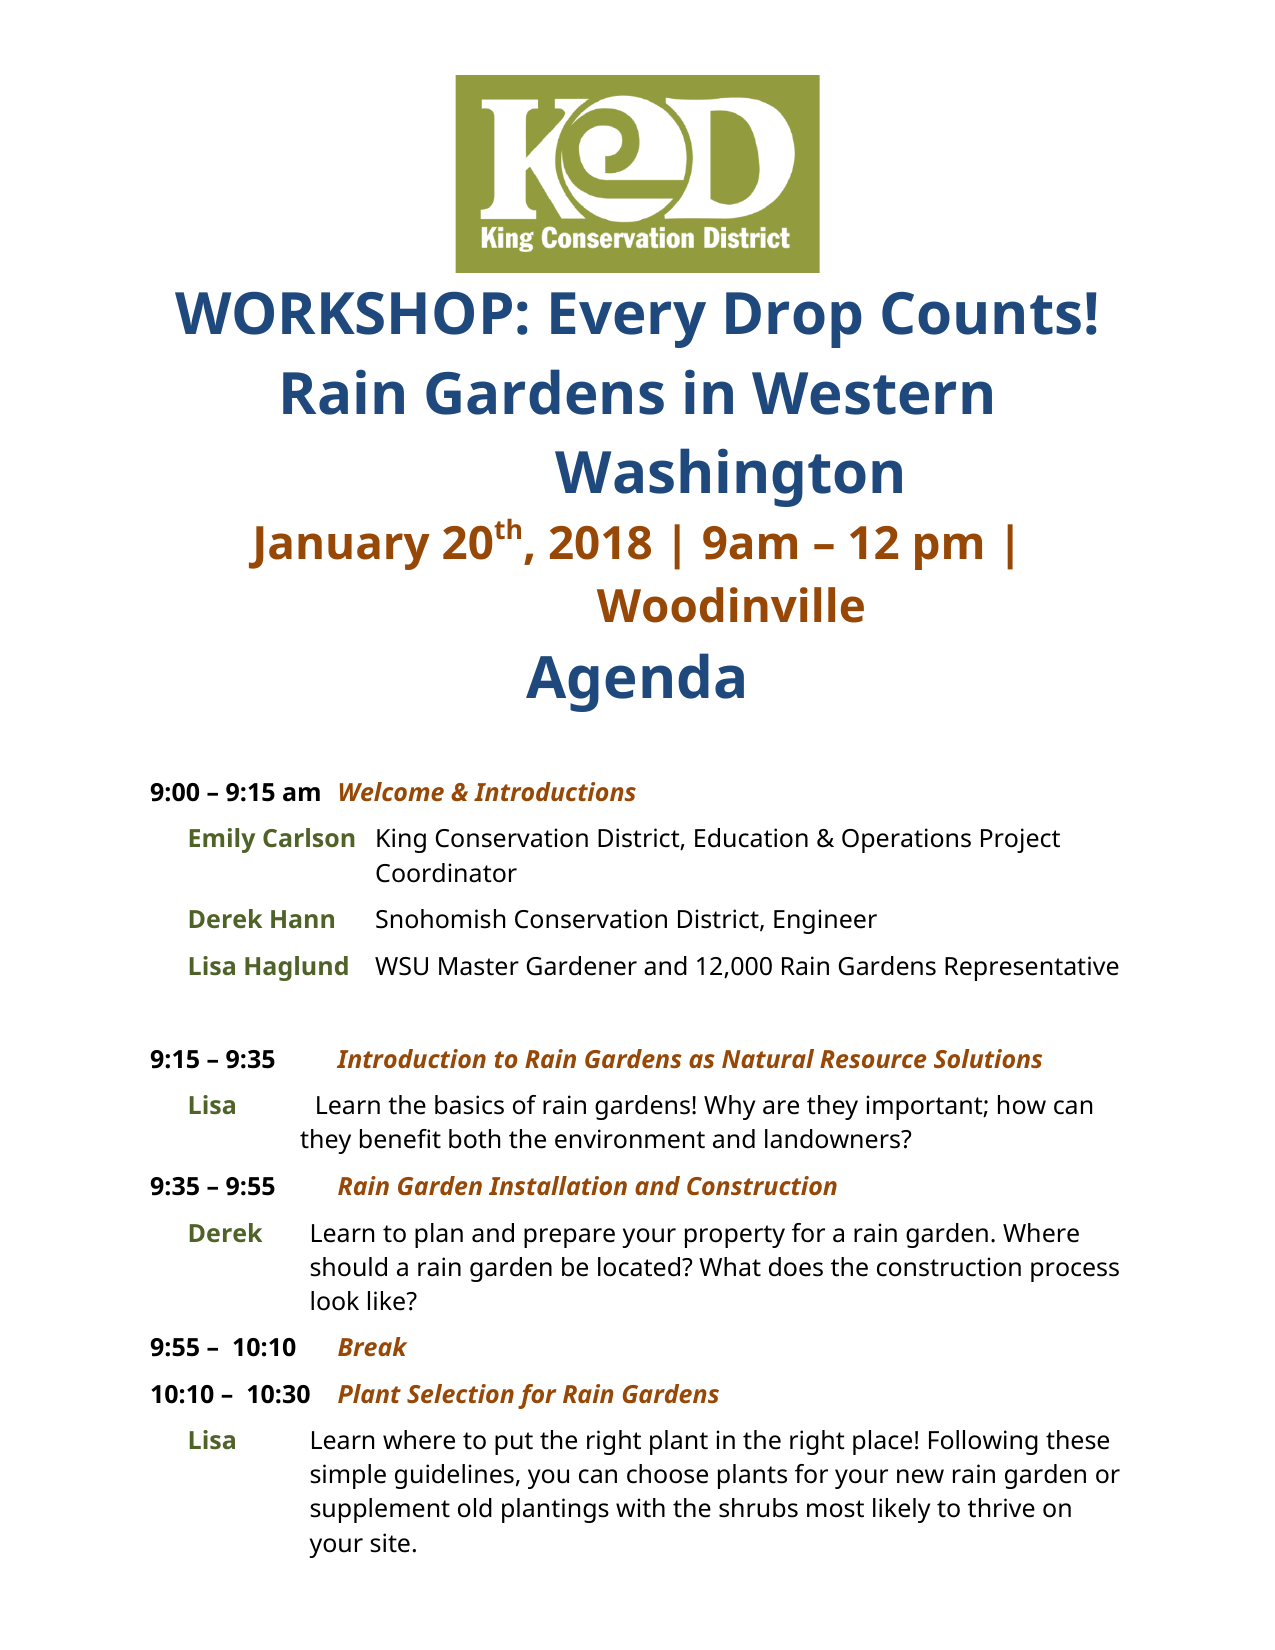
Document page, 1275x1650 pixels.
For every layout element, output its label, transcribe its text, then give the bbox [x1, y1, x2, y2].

text Rain Gardens in Western Washington [150, 352, 1125, 511]
picture [455, 75, 820, 273]
text 9:00 – 9:15 am Welcome & Introductions [150, 774, 1125, 809]
text Lisa Haglund WSU Master Gardener and 12,000 Rain Gardens Representative [187, 948, 1125, 982]
text WORKSHOP: Every Drop Counts! [150, 272, 1125, 352]
text Emily Carlson King Conservation District, Education & Operations Project Coordinator [187, 821, 1125, 889]
text January 20th, 2018 | 9am – 12 pm | Woodinville [150, 511, 1125, 636]
text 10:10 – 10:30 Plant Selection for Rain Gardens [150, 1376, 1125, 1411]
text Lisa Learn the basics of rain gardens! Why are they important; how can they benefit both the environment and landowners? [187, 1088, 1125, 1156]
text Derek Learn to plan and prepare your property for a rain garden. Where should a rain garden be located? What does the construction process look like? [187, 1215, 1125, 1317]
text 9:15 – 9:35 Introduction to Rain Gardens as Natural Resource Solutions [150, 1041, 1125, 1076]
text 9:35 – 9:55 Rain Garden Installation and Construction [150, 1169, 1125, 1203]
text 9:55 – 10:10 Break [150, 1330, 1125, 1364]
text Agenda [150, 636, 1125, 715]
text Derek Hann Snohomish Conservation District, Engineer [187, 902, 1125, 936]
text Lisa Learn where to put the right plant in the right place! Following these simple guidelines, you can choose plants for your new rain garden or supplement old plantings with the shrubs most likely to thrive on your site. [187, 1423, 1125, 1559]
